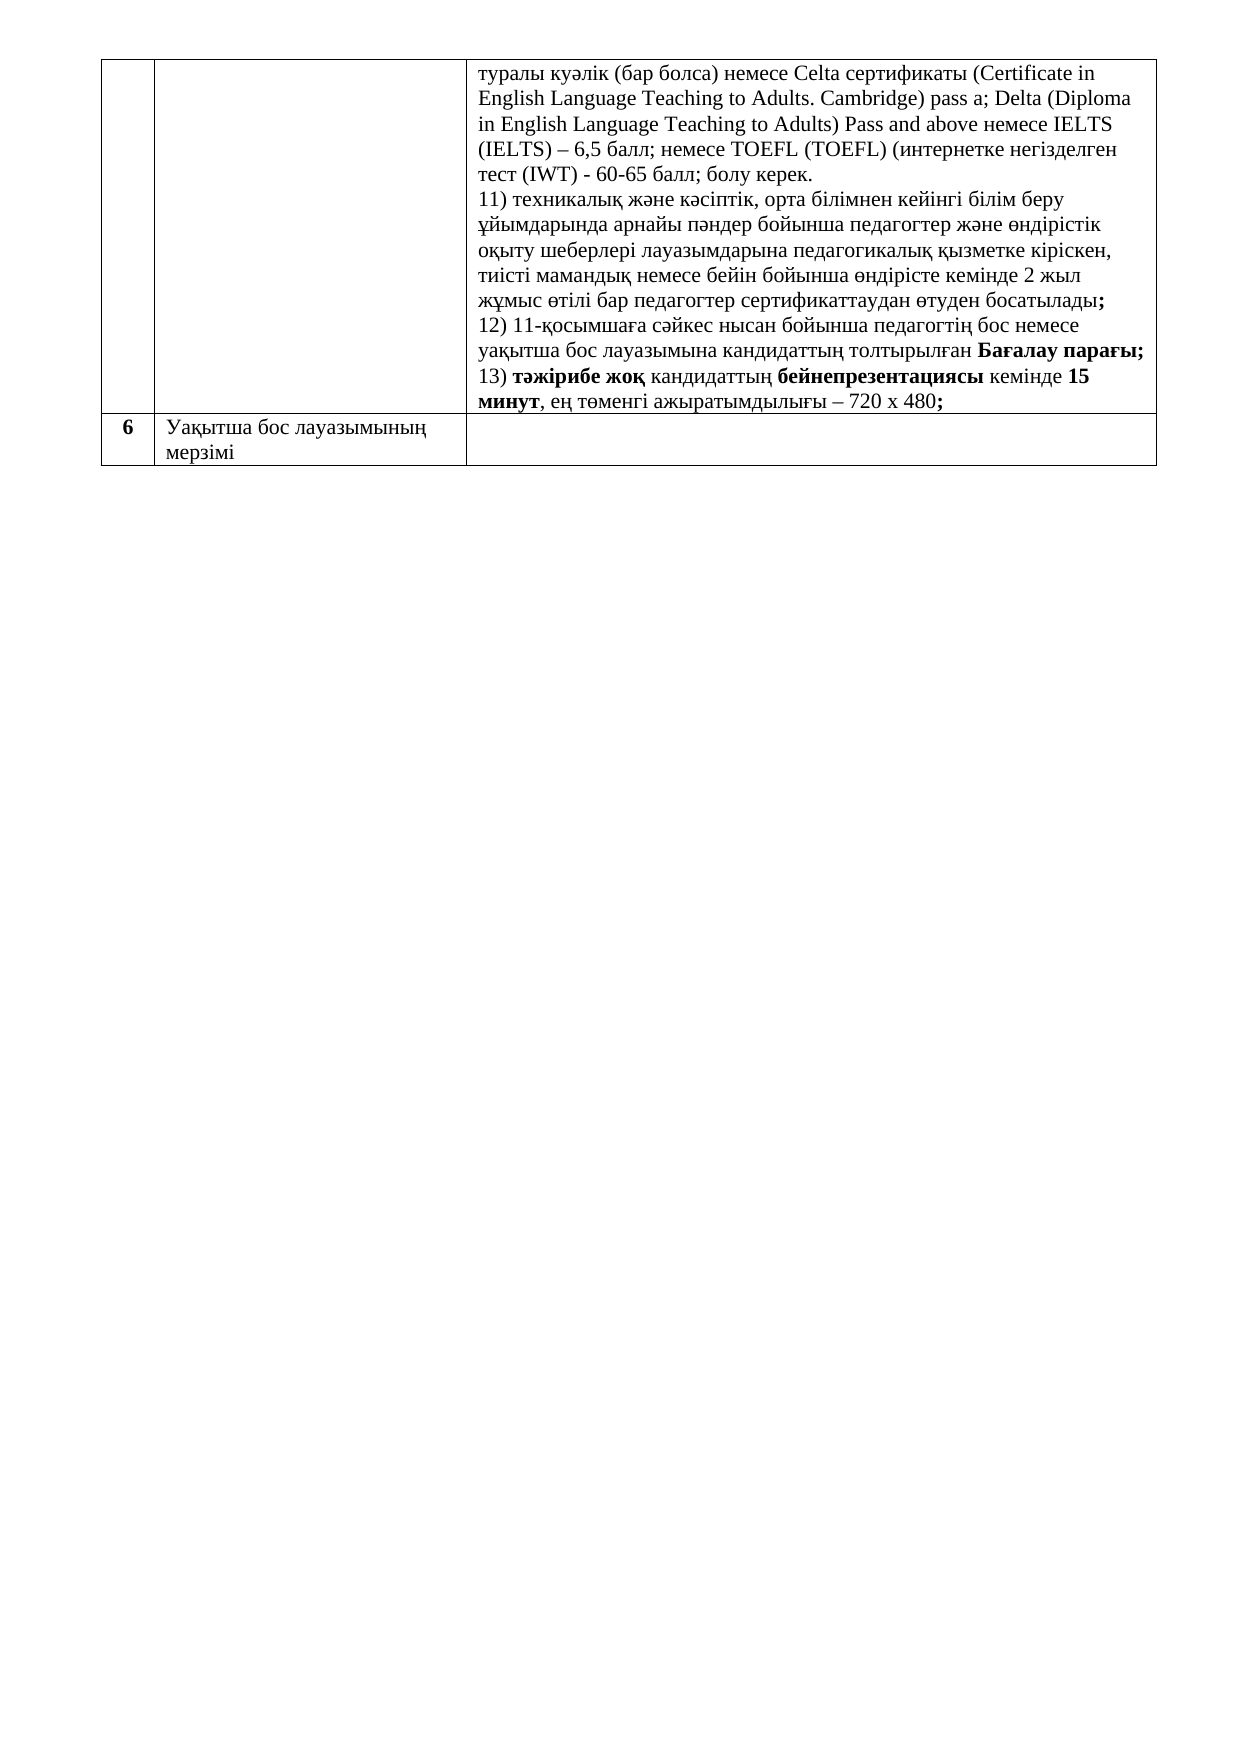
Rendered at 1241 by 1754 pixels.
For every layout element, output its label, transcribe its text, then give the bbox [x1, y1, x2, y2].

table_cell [155, 60, 466, 413]
table_cell 5 [102, 60, 154, 413]
table_cell [467, 414, 1156, 464]
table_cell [467, 60, 1156, 413]
table_cell Уақытша бос лауазымының мерзімі [155, 414, 466, 464]
table_cell 6 [102, 414, 154, 464]
